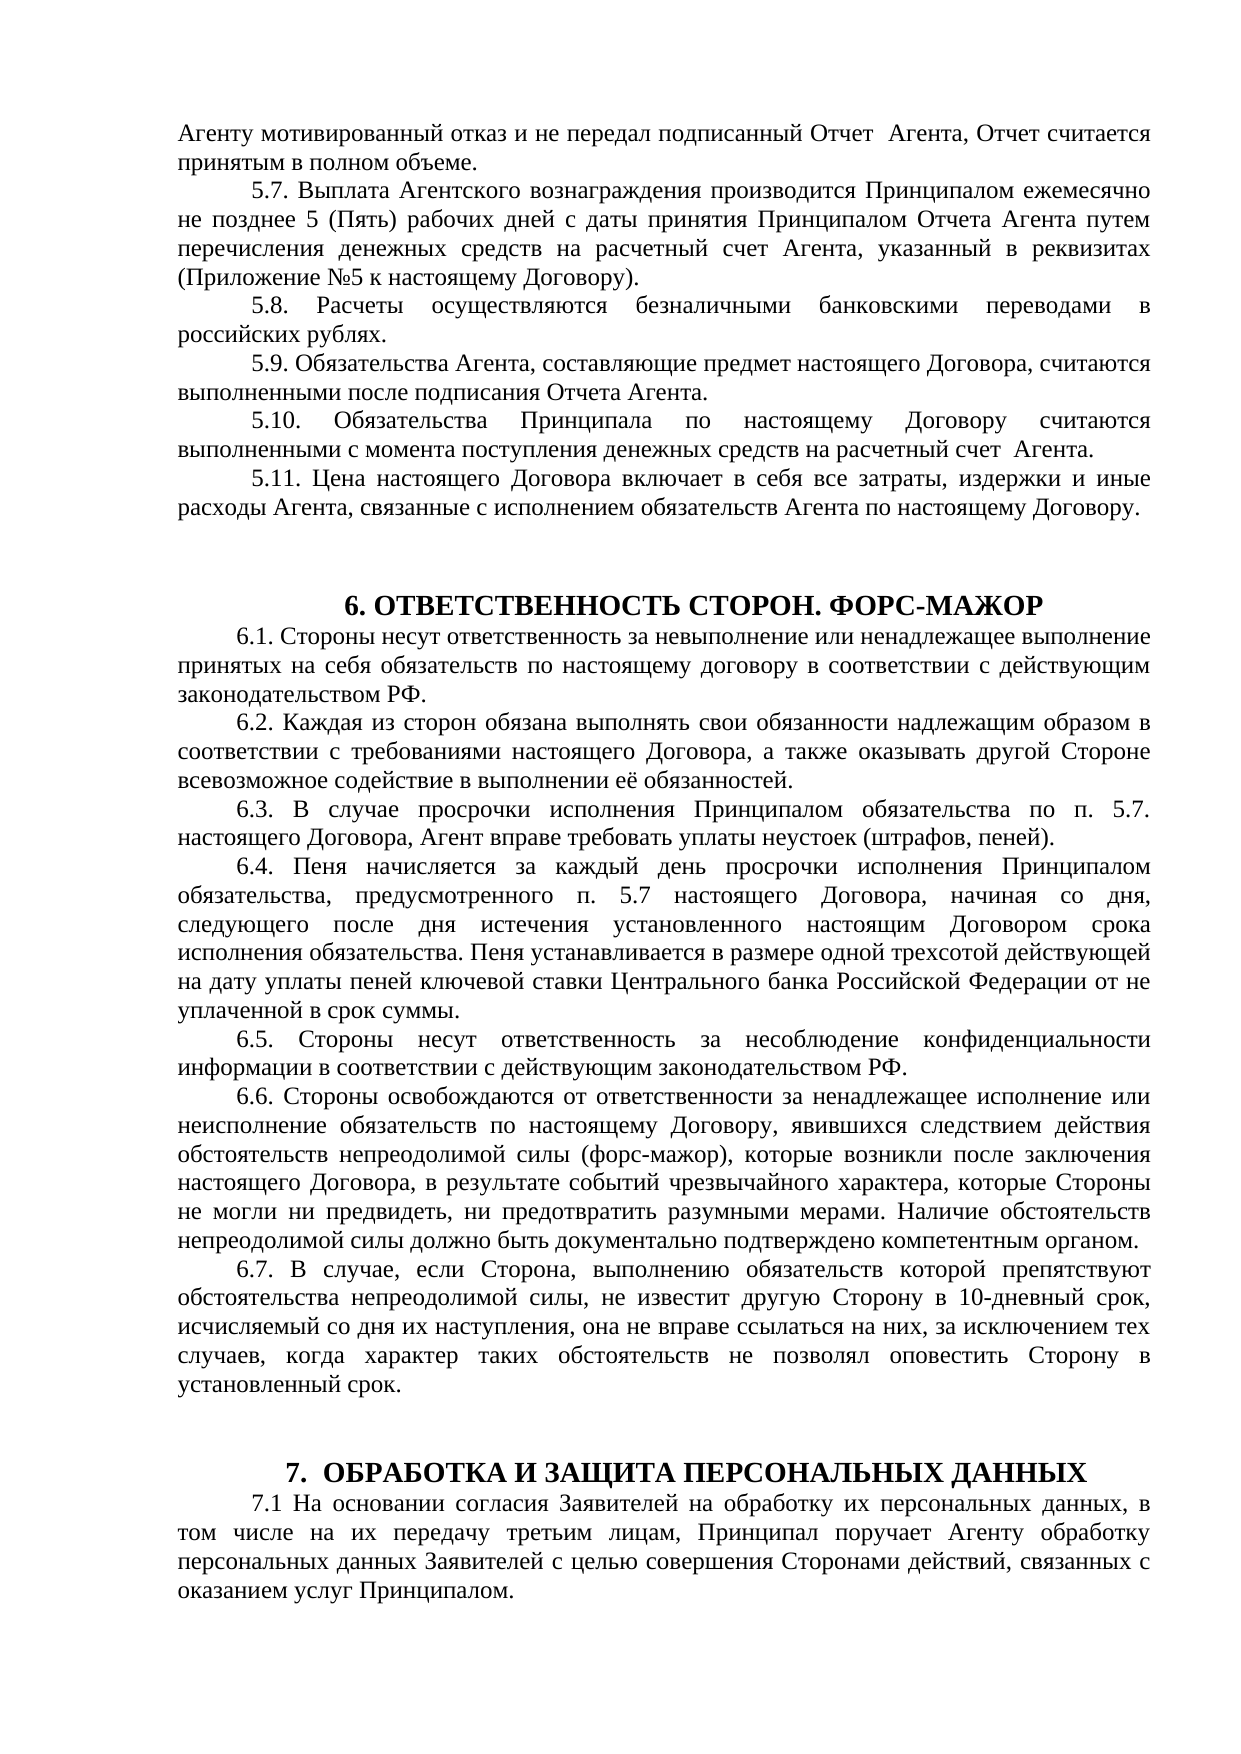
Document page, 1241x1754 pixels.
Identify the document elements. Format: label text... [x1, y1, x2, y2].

text 6.7. В случае, если Сторона, выполнению обязательств которой препятствуют обстоятельства непреодолимой силы, не известит другую Сторону в 10-дневный срок, исчисляемый со дня их наступления, она не вправе ссылаться на них, за исключением тех случаев, когда характер таких обстоятельств не позволял оповестить Сторону в установленный срок. [177, 1254, 1152, 1397]
text 6.6. Стороны освобождаются от ответственности за ненадлежащее исполнение или неисполнение обязательств по настоящему Договору, явившихся следствием действия обстоятельств непреодолимой силы (форс-мажор), которые возникли после заключения настоящего Договора, в результате событий чрезвычайного характера, которые Стороны не могли ни предвидеть, ни предотвратить разумными мерами. Наличие обстоятельств непреодолимой силы должно быть документально подтверждено компетентным органом. [177, 1081, 1152, 1254]
text 5.10. Обязательства Принципала по настоящему Договору считаются выполненными с момента поступления денежных средств на расчетный счет Агента. [177, 406, 1152, 463]
list ОБРАБОТКА И ЗАЩИТА ПЕРСОНАЛЬНЫХ ДАННЫХ [221, 1455, 1152, 1488]
text 6. ОТВЕТСТВЕННОСТЬ СТОРОН. Форс-мажор [177, 588, 1152, 621]
text 6.3. В случае просрочки исполнения Принципалом обязательства по п. 5.7. настоящего Договора, Агент вправе требовать уплаты неустоек (штрафов, пеней). [177, 794, 1152, 851]
text 5.7. Выплата Агентского вознаграждения производится Принципалом ежемесячно не позднее 5 (Пять) рабочих дней с даты принятия Принципалом Отчета Агента путем перечисления денежных средств на расчетный счет Агента, указанный в реквизитах (Приложение №5 к настоящему Договору). [177, 176, 1152, 291]
text 6.1. Стороны несут ответственность за невыполнение или ненадлежащее выполнение принятых на себя обязательств по настоящему договору в соответствии с действующим законодательством РФ. [177, 621, 1152, 707]
text 5.8. Расчеты осуществляются безналичными банковскими переводами в российских рублях. [177, 291, 1152, 348]
text 6.2. Каждая из сторон обязана выполнять свои обязанности надлежащим образом в соответствии с требованиями настоящего Договора, а также оказывать другой Стороне всевозможное содействие в выполнении её обязанностей. [177, 707, 1152, 794]
text 7.1 На основании согласия Заявителей на обработку их персональных данных, в том числе на их передачу третьим лицам, Принципал поручает Агенту обработку персональных данных Заявителей с целью совершения Сторонами действий, связанных с оказанием услуг Принципалом. [177, 1488, 1152, 1603]
text 5.9. Обязательства Агента, составляющие предмет настоящего Договора, считаются выполненными после подписания Отчета Агента. [177, 348, 1152, 406]
text 5.11. Цена настоящего Договора включает в себя все затраты, издержки и иные расходы Агента, связанные с исполнением обязательств Агента по настоящему Договору. [177, 463, 1152, 521]
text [177, 118, 1152, 176]
text 6.4. Пеня начисляется за каждый день просрочки исполнения Принципалом обязательства, предусмотренного п. 5.7 настоящего Договора, начиная со дня, следующего после дня истечения установленного настоящим Договором срока исполнения обязательства. Пеня устанавливается в размере одной трехсотой действующей на дату уплаты пеней ключевой ставки Центрального банка Российской Федерации от не уплаченной в срок суммы. [177, 851, 1152, 1024]
text 6.5. Стороны несут ответственность за несоблюдение конфиденциальности информации в соответствии с действующим законодательством РФ. [177, 1024, 1152, 1081]
